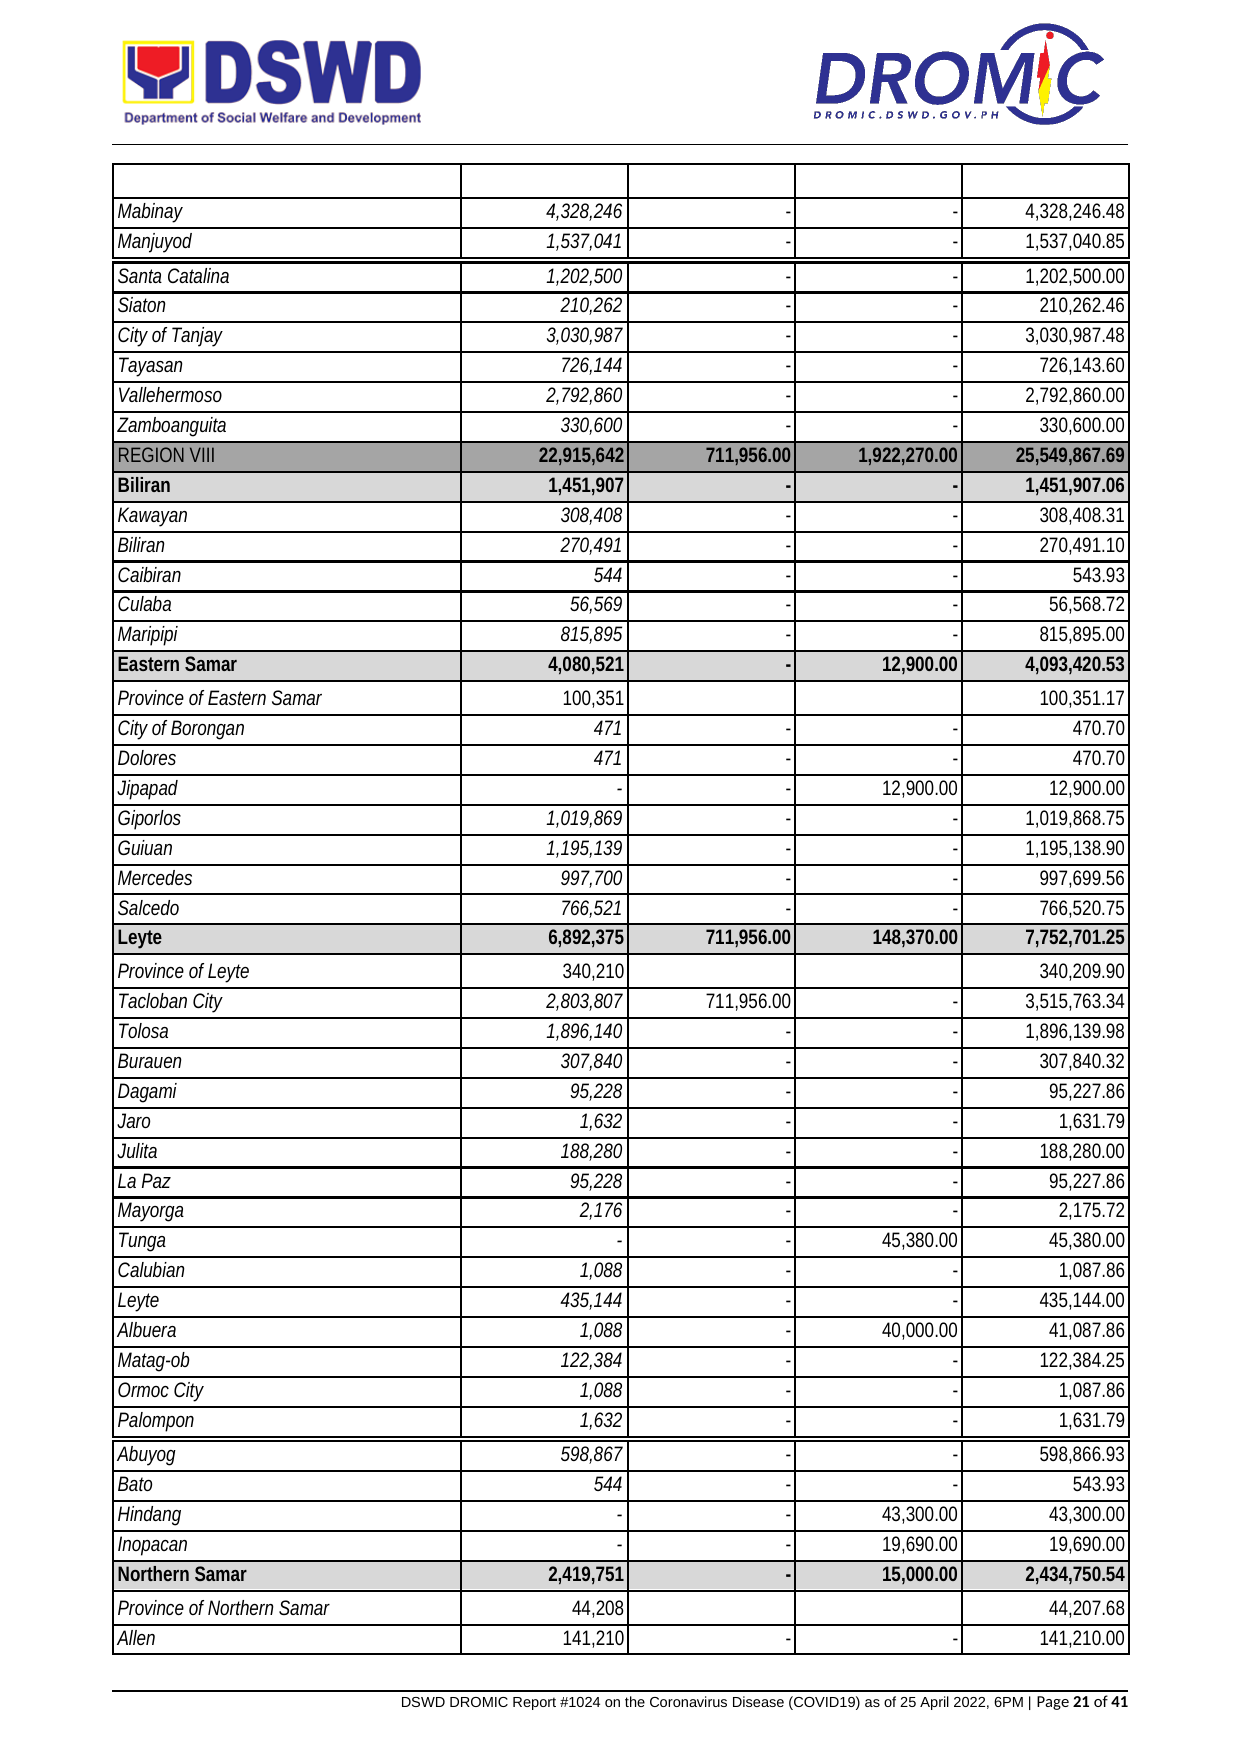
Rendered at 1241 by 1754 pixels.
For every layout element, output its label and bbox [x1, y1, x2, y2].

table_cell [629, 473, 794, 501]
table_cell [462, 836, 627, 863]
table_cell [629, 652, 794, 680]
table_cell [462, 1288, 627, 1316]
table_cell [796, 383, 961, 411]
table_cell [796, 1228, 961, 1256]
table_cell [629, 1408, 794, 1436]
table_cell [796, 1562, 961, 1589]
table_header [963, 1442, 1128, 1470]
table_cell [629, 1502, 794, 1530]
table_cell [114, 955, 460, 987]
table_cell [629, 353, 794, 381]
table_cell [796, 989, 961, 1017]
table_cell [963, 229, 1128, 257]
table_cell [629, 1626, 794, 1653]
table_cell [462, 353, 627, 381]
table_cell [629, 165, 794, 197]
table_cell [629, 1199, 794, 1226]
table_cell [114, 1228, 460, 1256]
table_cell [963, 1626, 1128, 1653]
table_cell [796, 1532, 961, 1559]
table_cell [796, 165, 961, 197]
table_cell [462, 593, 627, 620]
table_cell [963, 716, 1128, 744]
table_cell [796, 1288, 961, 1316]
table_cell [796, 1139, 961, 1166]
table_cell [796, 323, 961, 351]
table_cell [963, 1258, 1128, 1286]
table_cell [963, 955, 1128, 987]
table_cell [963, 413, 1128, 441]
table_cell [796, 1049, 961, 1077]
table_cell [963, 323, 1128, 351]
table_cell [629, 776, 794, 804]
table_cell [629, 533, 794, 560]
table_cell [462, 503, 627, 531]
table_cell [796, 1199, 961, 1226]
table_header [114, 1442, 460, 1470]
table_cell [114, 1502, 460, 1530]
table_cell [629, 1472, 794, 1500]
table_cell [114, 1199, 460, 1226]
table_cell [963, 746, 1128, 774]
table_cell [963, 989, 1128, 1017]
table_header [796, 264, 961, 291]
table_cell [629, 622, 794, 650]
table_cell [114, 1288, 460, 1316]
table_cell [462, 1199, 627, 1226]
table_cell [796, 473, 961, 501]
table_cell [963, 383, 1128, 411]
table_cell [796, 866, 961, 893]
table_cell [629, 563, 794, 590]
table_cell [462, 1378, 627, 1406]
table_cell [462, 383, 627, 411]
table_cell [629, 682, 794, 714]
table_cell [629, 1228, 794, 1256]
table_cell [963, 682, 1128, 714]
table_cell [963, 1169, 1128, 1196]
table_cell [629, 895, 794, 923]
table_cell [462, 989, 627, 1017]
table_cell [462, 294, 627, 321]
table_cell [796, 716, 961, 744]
picture [781, 23, 1133, 125]
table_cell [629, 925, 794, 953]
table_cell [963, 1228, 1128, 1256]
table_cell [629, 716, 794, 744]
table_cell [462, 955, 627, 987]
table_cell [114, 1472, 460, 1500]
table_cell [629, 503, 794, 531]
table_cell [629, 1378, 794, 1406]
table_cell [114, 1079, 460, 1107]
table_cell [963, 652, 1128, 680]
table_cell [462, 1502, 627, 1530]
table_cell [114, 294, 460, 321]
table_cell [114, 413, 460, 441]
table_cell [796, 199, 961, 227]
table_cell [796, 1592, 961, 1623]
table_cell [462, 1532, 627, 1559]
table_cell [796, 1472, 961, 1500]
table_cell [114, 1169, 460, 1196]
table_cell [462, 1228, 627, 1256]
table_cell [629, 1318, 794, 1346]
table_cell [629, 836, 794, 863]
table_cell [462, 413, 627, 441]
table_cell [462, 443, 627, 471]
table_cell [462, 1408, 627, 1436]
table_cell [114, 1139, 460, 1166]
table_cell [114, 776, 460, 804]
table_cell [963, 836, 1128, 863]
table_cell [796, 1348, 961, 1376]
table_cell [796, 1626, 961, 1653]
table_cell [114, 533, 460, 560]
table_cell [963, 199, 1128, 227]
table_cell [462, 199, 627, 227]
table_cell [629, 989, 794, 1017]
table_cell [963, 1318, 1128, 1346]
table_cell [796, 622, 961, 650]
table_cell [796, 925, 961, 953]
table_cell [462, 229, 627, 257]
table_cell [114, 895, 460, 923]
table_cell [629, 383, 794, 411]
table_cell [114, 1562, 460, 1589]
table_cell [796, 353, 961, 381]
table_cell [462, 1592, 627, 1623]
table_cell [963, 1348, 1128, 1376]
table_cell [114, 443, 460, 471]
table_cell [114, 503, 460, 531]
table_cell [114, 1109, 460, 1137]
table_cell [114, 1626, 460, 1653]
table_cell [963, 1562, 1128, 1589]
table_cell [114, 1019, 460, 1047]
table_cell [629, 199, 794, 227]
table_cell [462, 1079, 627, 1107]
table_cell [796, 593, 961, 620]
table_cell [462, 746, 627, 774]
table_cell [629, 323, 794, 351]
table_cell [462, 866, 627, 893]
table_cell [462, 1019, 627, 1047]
picture [112, 37, 432, 129]
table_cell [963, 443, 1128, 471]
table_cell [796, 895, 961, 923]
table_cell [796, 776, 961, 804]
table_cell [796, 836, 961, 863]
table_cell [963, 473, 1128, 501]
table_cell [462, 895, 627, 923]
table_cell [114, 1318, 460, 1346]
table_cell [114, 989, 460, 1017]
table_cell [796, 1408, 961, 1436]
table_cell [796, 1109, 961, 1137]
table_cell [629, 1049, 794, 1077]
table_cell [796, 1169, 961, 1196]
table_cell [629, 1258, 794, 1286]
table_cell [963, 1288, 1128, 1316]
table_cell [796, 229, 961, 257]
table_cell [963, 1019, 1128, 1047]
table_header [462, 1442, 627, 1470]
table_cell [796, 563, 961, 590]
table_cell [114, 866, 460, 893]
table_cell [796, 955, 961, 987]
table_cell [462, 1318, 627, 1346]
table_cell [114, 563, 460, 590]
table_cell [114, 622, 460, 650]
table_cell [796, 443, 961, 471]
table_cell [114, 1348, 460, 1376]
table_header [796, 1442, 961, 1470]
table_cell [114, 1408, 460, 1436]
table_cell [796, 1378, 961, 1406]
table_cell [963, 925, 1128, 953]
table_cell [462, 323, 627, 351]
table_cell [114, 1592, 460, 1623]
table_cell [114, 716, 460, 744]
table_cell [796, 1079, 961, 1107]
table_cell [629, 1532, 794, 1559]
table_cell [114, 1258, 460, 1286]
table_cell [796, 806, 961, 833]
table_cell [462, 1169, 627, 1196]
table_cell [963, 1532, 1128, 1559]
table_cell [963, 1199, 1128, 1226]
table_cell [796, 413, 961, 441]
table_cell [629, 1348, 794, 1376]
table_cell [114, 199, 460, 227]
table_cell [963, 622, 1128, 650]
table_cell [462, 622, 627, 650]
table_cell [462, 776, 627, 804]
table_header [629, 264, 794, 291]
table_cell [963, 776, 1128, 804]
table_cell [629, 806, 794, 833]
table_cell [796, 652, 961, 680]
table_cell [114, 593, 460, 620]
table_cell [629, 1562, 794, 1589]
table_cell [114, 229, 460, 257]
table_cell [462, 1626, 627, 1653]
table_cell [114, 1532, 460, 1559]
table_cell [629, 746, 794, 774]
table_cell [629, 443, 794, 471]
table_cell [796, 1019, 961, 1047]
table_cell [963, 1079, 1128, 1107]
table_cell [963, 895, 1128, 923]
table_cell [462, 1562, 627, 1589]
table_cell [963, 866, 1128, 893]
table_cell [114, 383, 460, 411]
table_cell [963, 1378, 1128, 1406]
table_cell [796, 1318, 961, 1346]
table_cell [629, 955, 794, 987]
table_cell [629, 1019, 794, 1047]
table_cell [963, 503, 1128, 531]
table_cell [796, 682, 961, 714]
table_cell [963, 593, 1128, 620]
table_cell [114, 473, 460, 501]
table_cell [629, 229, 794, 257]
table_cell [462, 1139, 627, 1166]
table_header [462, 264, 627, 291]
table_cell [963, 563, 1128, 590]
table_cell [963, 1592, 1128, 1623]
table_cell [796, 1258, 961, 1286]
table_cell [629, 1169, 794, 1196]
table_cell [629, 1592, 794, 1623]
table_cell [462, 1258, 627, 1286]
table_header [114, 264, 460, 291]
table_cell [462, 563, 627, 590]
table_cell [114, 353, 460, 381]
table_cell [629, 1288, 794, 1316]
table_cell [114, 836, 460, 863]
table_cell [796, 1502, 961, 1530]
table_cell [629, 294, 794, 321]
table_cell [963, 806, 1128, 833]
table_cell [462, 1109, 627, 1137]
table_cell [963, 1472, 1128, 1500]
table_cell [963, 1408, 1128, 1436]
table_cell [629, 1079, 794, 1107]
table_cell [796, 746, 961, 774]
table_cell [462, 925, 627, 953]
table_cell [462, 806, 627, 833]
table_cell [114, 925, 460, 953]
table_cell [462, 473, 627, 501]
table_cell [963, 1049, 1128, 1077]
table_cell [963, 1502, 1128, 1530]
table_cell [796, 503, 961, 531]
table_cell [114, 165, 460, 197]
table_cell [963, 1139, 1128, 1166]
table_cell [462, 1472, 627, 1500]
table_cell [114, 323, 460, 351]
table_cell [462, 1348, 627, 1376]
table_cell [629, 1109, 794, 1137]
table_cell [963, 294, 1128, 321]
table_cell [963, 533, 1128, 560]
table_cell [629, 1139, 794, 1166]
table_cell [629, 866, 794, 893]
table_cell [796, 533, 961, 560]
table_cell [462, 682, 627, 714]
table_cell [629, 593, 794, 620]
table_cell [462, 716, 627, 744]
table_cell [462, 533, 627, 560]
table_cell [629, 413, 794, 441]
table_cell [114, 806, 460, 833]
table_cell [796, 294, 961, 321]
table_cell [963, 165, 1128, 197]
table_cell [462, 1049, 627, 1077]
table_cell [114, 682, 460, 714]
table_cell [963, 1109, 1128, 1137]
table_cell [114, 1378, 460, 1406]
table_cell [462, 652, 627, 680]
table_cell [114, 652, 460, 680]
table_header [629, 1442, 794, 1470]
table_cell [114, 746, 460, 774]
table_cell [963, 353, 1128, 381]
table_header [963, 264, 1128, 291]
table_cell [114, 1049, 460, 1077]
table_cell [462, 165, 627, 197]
